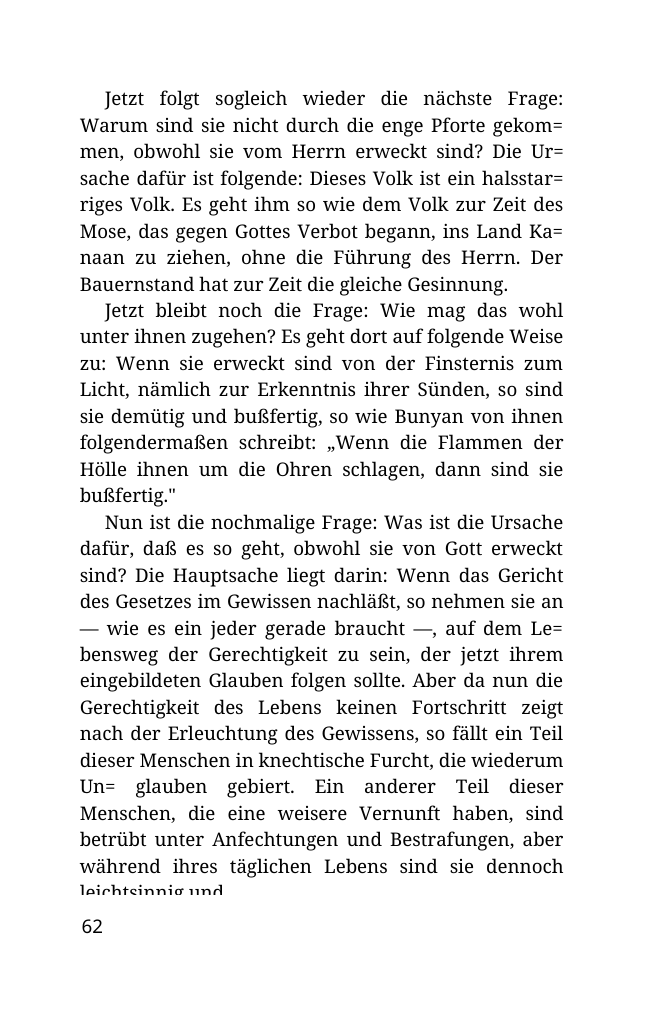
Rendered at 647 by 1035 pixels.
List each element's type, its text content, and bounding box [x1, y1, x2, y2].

text Nun ist die nochmalige Frage: Was ist die Ursache dafür, daß es so geht, obwohl sie von Gott erweckt sind? Die Hauptsache liegt darin: Wenn das Gericht des Gesetzes im Gewissen nachläßt, so nehmen sie an — wie es ein jeder gerade braucht —, auf dem Le= bensweg der Gerechtigkeit zu sein, der jetzt ihrem eingebildeten Glauben folgen sollte. Aber da nun die Gerechtigkeit des Lebens keinen Fortschritt zeigt nach der Erleuchtung des Gewissens, so fällt ein Teil dieser Menschen in knechtische Furcht, die wiederum Un= glauben gebiert. Ein anderer Teil dieser Menschen, die eine weisere Vernunft haben, sind betrübt unter Anfechtungen und Bestrafungen, aber während ihres täglichen Lebens sind sie dennoch leichtsinnig und [79, 508, 564, 894]
text 62 [81, 919, 103, 937]
text Jetzt folgt sogleich wieder die nächste Frage: Warum sind sie nicht durch die enge Pforte gekom= men, obwohl sie vom Herrn erweckt sind? Die Ur= sache dafür ist folgende: Dieses Volk ist ein halsstar= riges Volk. Es geht ihm so wie dem Volk zur Zeit des Mose, das gegen Gottes Verbot begann, ins Land Ka= naan zu ziehen, ohne die Führung des Herrn. Der Bauernstand hat zur Zeit die gleiche Gesinnung. [79, 84, 564, 296]
text Jetzt bleibt noch die Frage: Wie mag das wohl unter ihnen zugehen? Es geht dort auf folgende Weise zu: Wenn sie erweckt sind von der Finsternis zum Licht, nämlich zur Erkenntnis ihrer Sünden, so sind sie demütig und bußfertig, so wie Bunyan von ihnen folgendermaßen schreibt: „Wenn die Flammen der Hölle ihnen um die Ohren schlagen, dann sind sie bußfertig." [79, 296, 564, 508]
